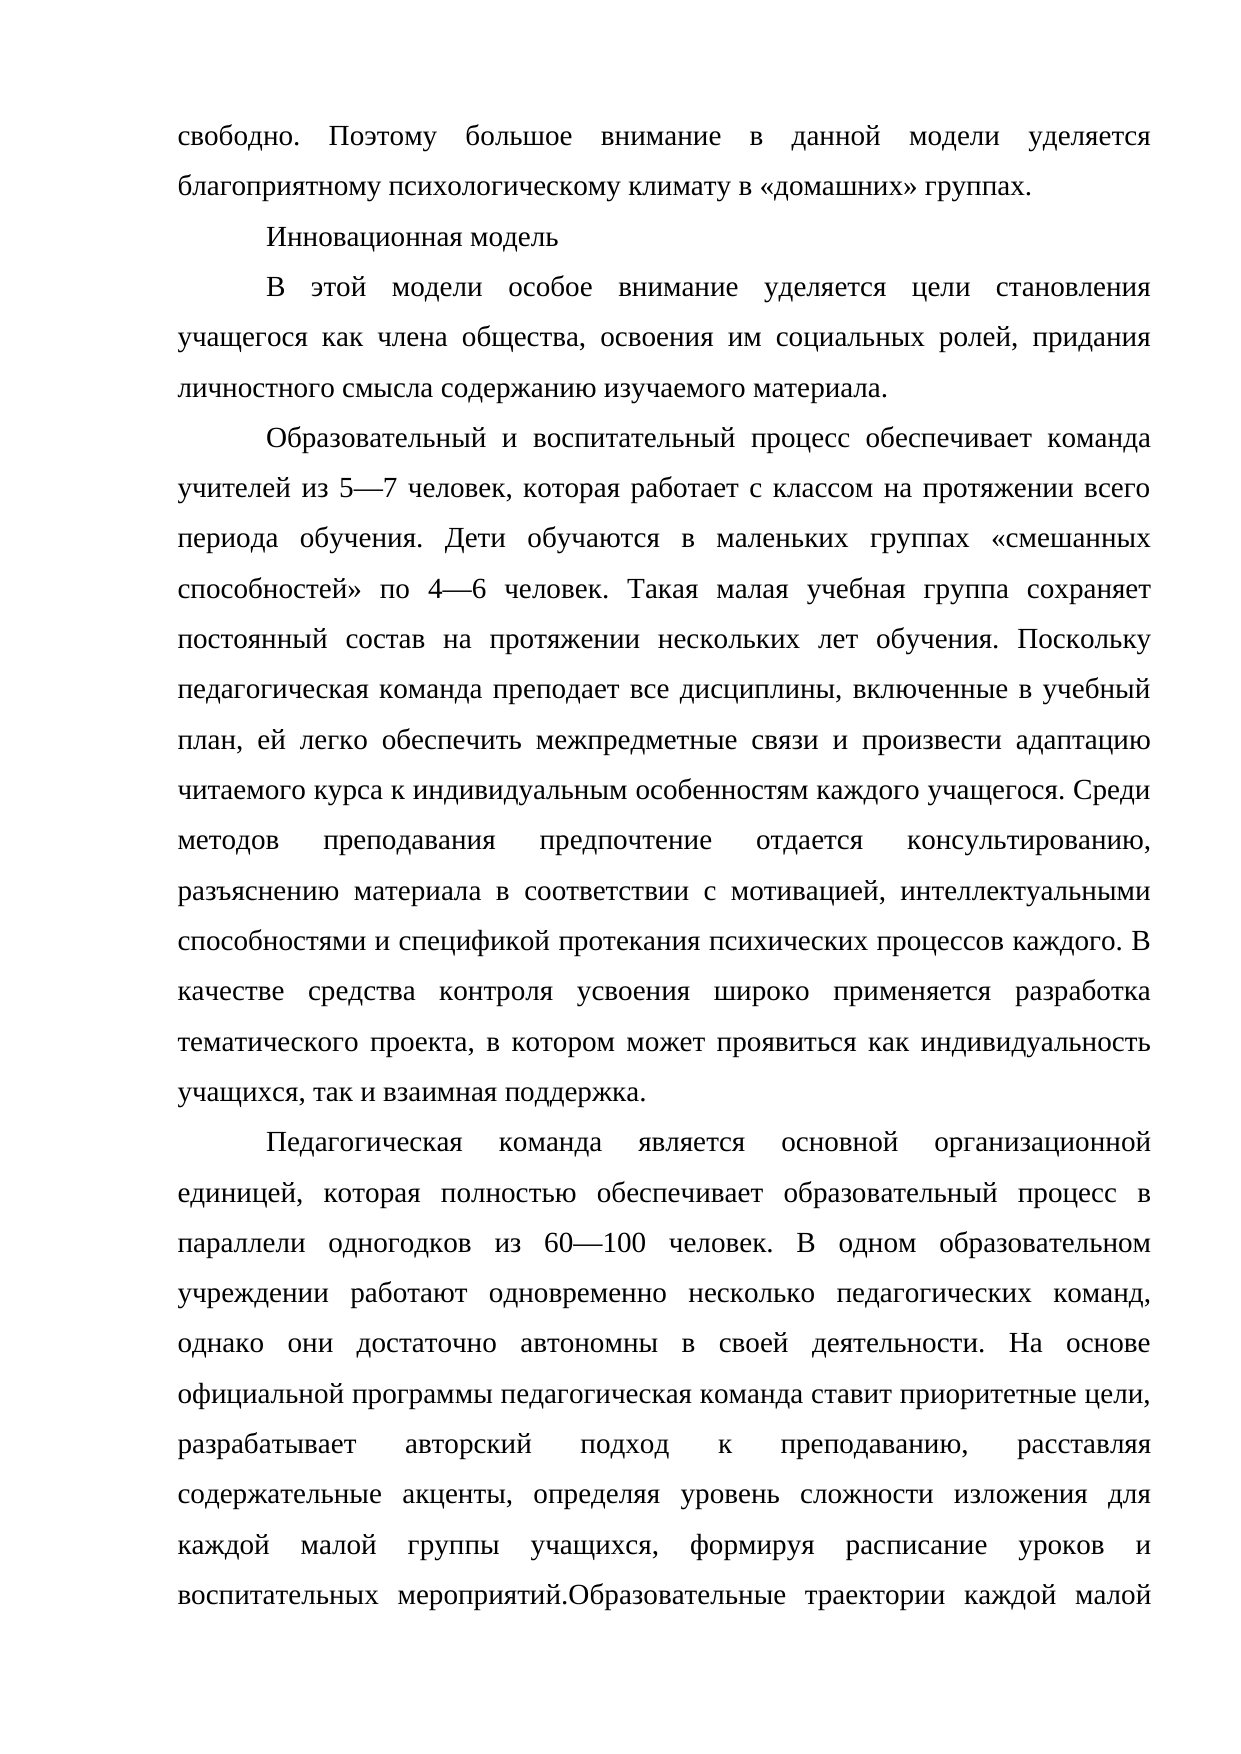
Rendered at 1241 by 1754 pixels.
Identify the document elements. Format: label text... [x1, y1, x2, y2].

text Инновационная модель [177, 219, 1152, 252]
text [177, 1124, 1152, 1611]
text В этой модели особое внимание уделяется цели становления учащегося как члена общества, освоения им социальных ролей, придания личностного смысла содержанию изучаемого материала. [177, 269, 1152, 403]
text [177, 118, 1152, 202]
text Образовательный и воспитательный процесс обеспечивает команда учителей из 5—7 человек, которая работает с классом на протяжении всего периода обучения. Дети обучаются в маленьких группах «смешанных способностей» по 4—6 человек. Такая малая учебная группа сохраняет постоянный состав на протяжении нескольких лет обучения. Поскольку педагогическая команда преподает все дисциплины, включенные в учебный план, ей легко обеспечить межпредметные связи и произвести адаптацию читаемого курса к индивидуальным особенностям каждого учащегося. Среди методов преподавания предпочтение отдается консультированию, разъяснению материала в соответствии с мотивацией, интеллектуальными способностями и спецификой протекания психических процессов каждого. В качестве средства контроля усвоения широко применяется разработка тематического проекта, в котором может проявиться как индивидуальность учащихся, так и взаимная поддержка. [177, 420, 1152, 1108]
